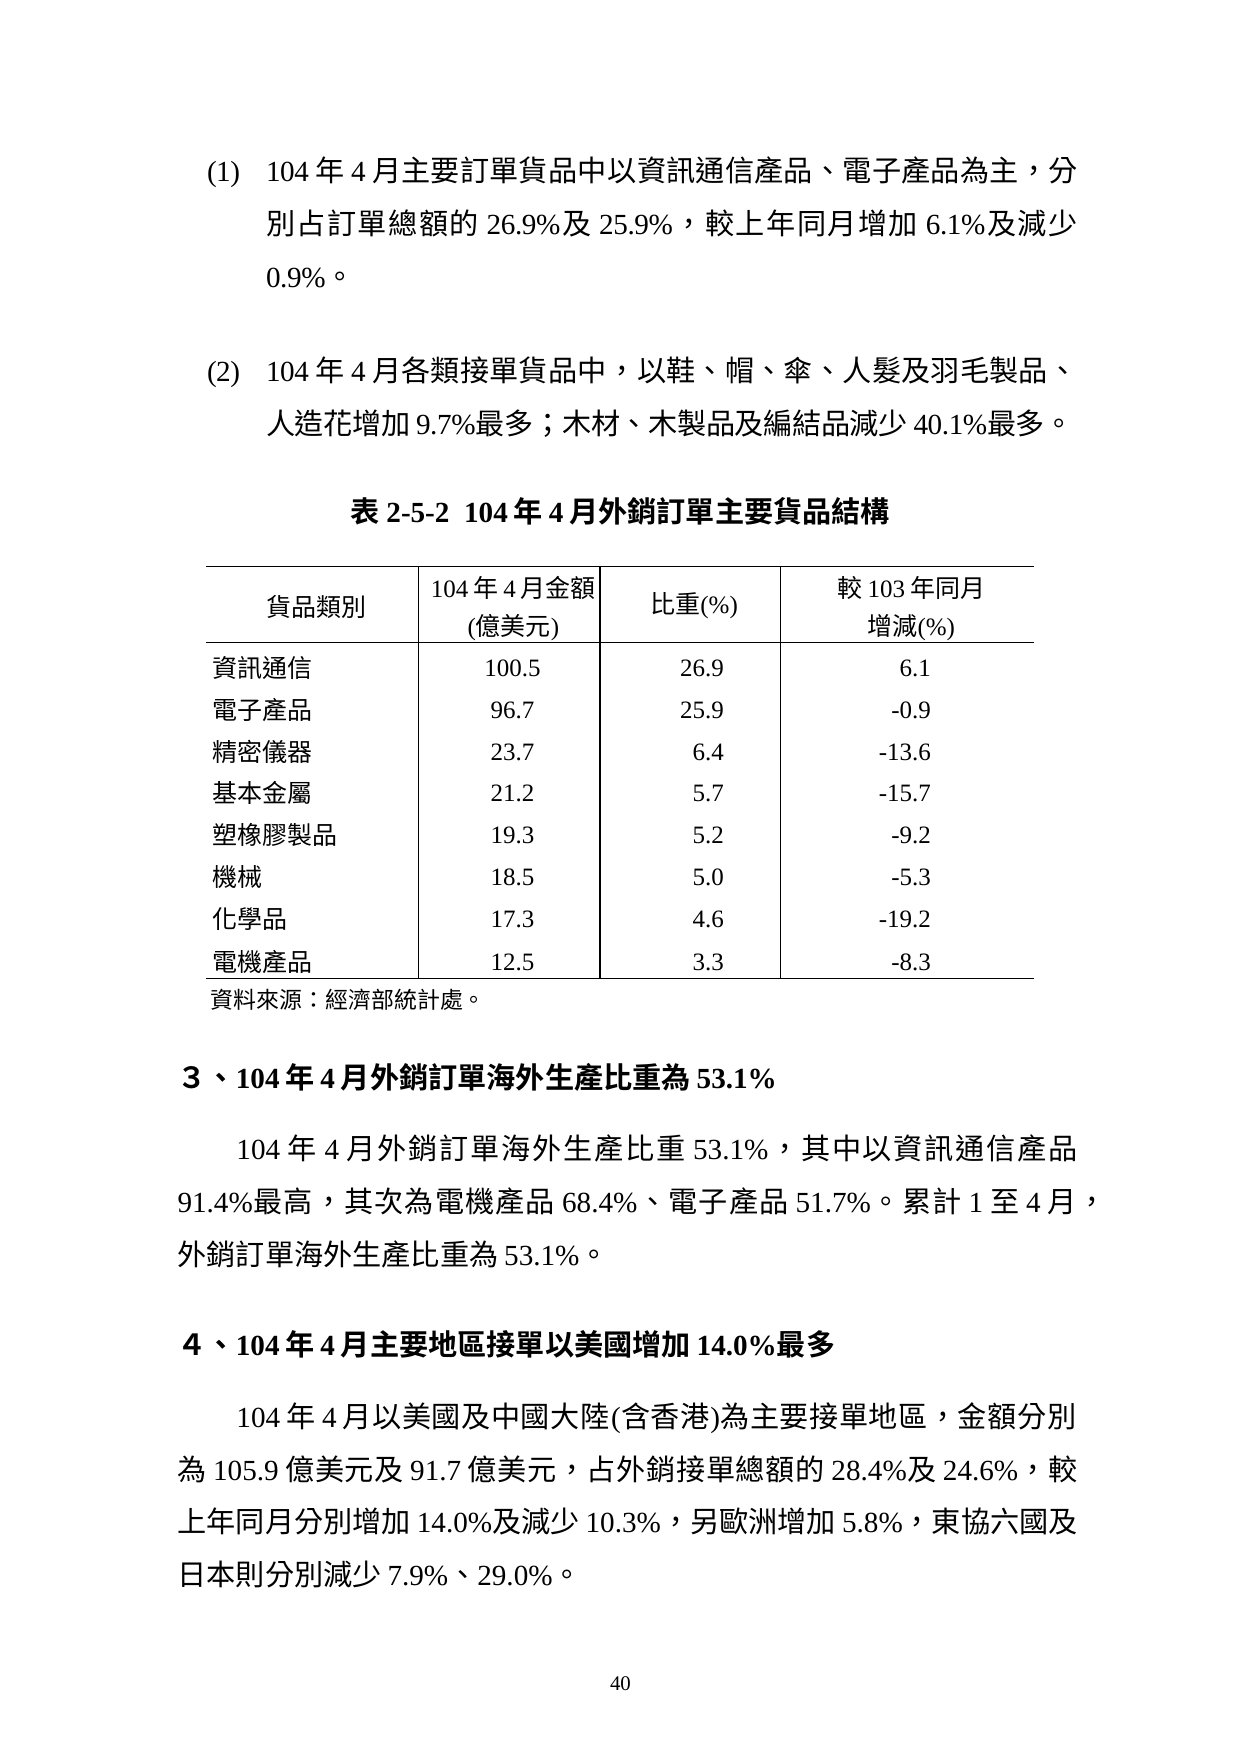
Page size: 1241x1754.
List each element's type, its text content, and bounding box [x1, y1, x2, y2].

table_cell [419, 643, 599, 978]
list 104年4月主要訂單貨品中以資訊通信產品、電子產品為主，分別占訂單總額的26.9%及25.9%，較上年同月增加6.1%及減少0.9%。 [207, 148, 1078, 296]
text 資料來源：經濟部統計處。 [177, 979, 1063, 1017]
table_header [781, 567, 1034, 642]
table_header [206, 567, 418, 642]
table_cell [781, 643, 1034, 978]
text 表 2-5-2 104年4月外銷訂單主要貨品結構 [177, 472, 1063, 547]
list 104年4月各類接單貨品中，以鞋、帽、傘、人髮及羽毛製品、人造花增加9.7%最多；木材、木製品及編結品減少40.1%最多。 [207, 348, 1078, 443]
text 104年4月以美國及中國大陸(含香港)為主要接單地區，金額分別為105.9億美元及91.7億美元，占外銷接單總額的28.4%及24.6%，較上年同月分別增加14.0%及減少10.3%，另歐洲增加5.8%，東協六國及日本則分別減少7.9%、29.0%。 [177, 1393, 1078, 1594]
text ４、104年4月主要地區接單以美國增加14.0%最多 [177, 1322, 1063, 1364]
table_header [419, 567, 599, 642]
text 104年4月外銷訂單海外生產比重53.1%，其中以資訊通信產品91.4%最高，其次為電機產品68.4%、電子產品51.7%。累計1至4月，外銷訂單海外生產比重為53.1%。 [177, 1126, 1078, 1274]
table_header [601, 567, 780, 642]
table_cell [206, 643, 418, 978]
text ３、104年4月外銷訂單海外生產比重為53.1% [177, 1054, 1063, 1097]
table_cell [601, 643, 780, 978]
